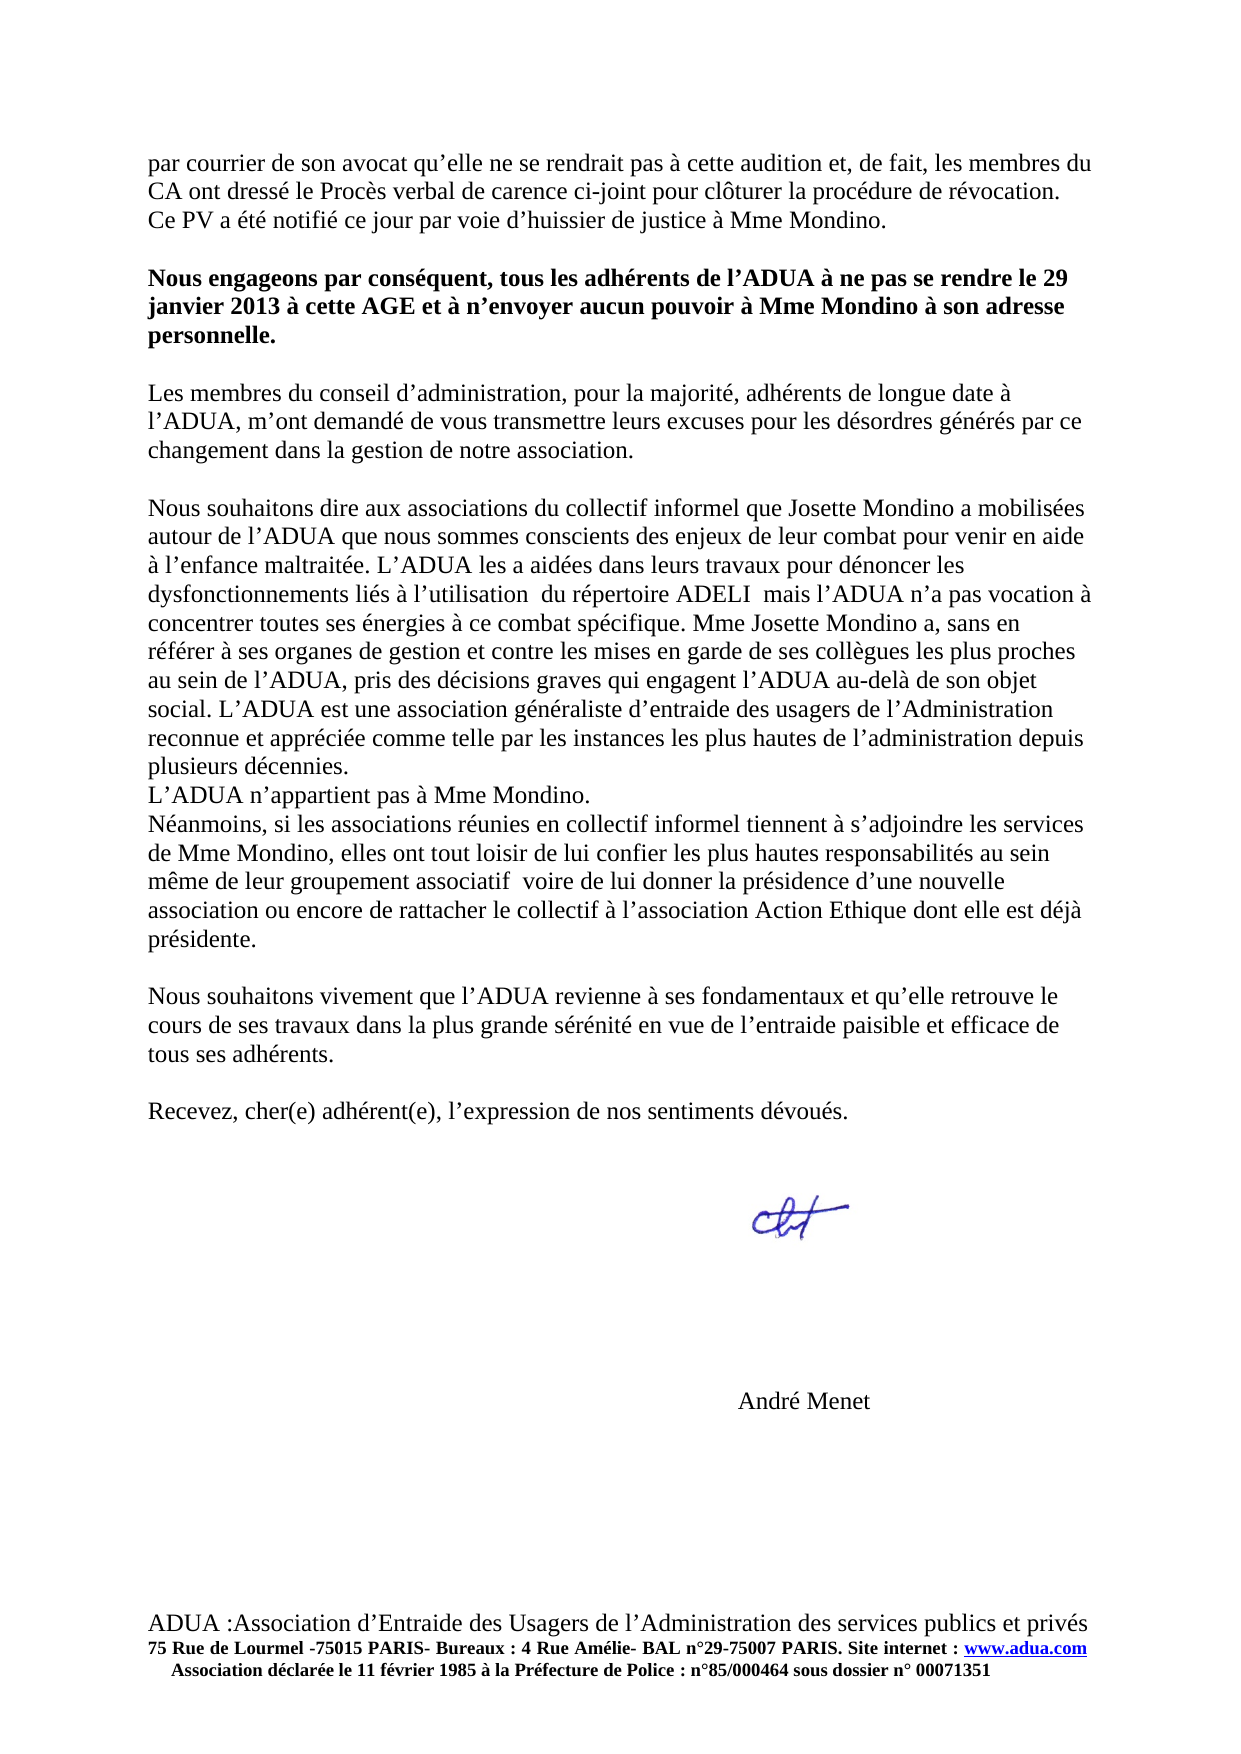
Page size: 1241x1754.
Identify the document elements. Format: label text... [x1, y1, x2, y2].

text L’ADUA n’appartient pas à Mme Mondino. [148, 780, 1093, 809]
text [148, 148, 1093, 234]
text Nous souhaitons vivement que l’ADUA revienne à ses fondamentaux et qu’elle retrouve le cours de ses travaux dans la plus grande sérénité en vue de l’entraide paisible et efficace de tous ses adhérents. [148, 981, 1093, 1068]
text Nous souhaitons dire aux associations du collectif informel que Josette Mondino a mobilisées autour de l’ADUA que nous sommes conscients des enjeux de leur combat pour venir en aide à l’enfance maltraitée. L’ADUA les a aidées dans leurs travaux pour dénoncer les dysfonctionnements liés à l’utilisation du répertoire ADELI mais l’ADUA n’a pas vocation à concentrer toutes ses énergies à ce combat spécifique. Mme Josette Mondino a, sans en référer à ses organes de gestion et contre les mises en garde de ses collègues les plus proches au sein de l’ADUA, pris des décisions graves qui engagent l’ADUA au-delà de son objet social. L’ADUA est une association généraliste d’entraide des usagers de l’Administration reconnue et appréciée comme telle par les instances les plus hautes de l’administration depuis plusieurs décennies. [148, 493, 1093, 780]
text Néanmoins, si les associations réunies en collectif informel tiennent à s’adjoindre les services de Mme Mondino, elles ont tout loisir de lui confier les plus hautes responsabilités au sein même de leur groupement associatif voire de lui donner la présidence d’une nouvelle association ou encore de rattacher le collectif à l’association Action Ethique dont elle est déjà présidente. [148, 809, 1093, 953]
text Recevez, cher(e) adhérent(e), l’expression de nos sentiments dévoués. [148, 1096, 1093, 1125]
picture [737, 1182, 862, 1358]
text André Menet [664, 1386, 1093, 1415]
text Nous engageons par conséquent, tous les adhérents de l’ADUA à ne pas se rendre le 29 janvier 2013 à cette AGE et à n’envoyer aucun pouvoir à Mme Mondino à son adresse personnelle. [148, 263, 1093, 349]
text Les membres du conseil d’administration, pour la majorité, adhérents de longue date à l’ADUA, m’ont demandé de vous transmettre leurs excuses pour les désordres générés par ce changement dans la gestion de notre association. [148, 378, 1093, 464]
